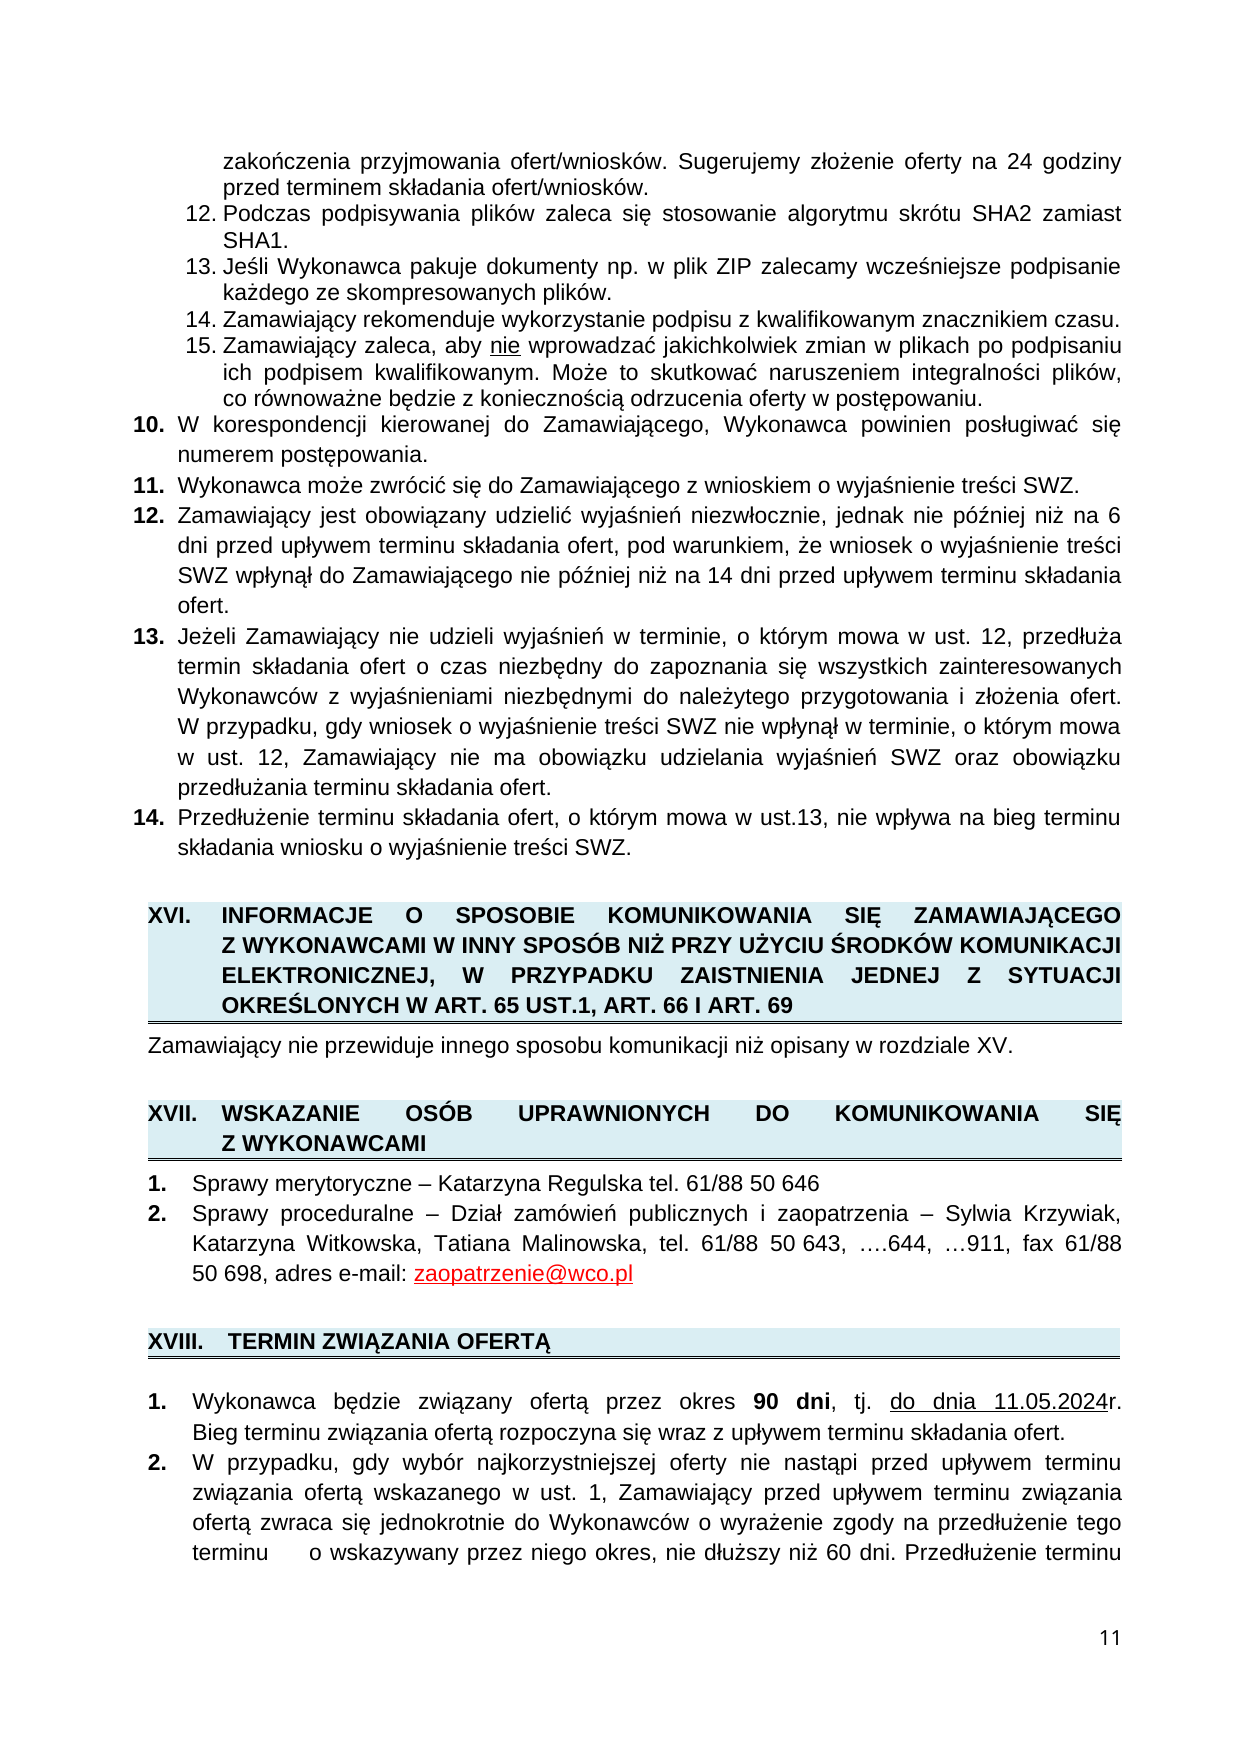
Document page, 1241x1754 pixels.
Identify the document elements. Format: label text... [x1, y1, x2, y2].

list Zamawiający jest obowiązany udzielić wyjaśnień niezwłocznie, jednak nie później niż na 6 dni przed upływem terminu składania ofert, pod warunkiem, że wniosek o wyjaśnienie treści SWZ wpłynął do Zamawiającego nie później niż na 14 dni przed upływem terminu składania ofert. [133, 502, 1122, 619]
list Wykonawca będzie związany ofertą przez okres 90 dni, tj. do dnia 11.05.2024r. Bieg terminu związania ofertą rozpoczyna się wraz z upływem terminu składania ofert. [148, 1388, 1122, 1445]
list WSKAZANIE OSÓB UPRAWNIONYCH DO KOMUNIKOWANIA SIĘ Z WYKONAWCAMI [148, 1100, 1122, 1158]
text Zamawiający nie przewiduje innego sposobu komunikacji niż opisany w rozdziale XV. [148, 1032, 1122, 1058]
list Jeśli Wykonawca pakuje dokumenty np. w plik ZIP zalecamy wcześniejsze podpisanie każdego ze skompresowanych plików. [185, 253, 1122, 306]
list Wykonawca może zwrócić się do Zamawiającego z wnioskiem o wyjaśnienie treści SWZ. [133, 472, 1122, 498]
list Zamawiający rekomenduje wykorzystanie podpisu z kwalifikowanym znacznikiem czasu. [185, 306, 1122, 332]
list Jeżeli Zamawiający nie udzieli wyjaśnień w terminie, o którym mowa w ust. 12, przedłuża termin składania ofert o czas niezbędny do zapoznania się wszystkich zainteresowanych Wykonawców z wyjaśnieniami niezbędnymi do należytego przygotowania i złożenia ofert. W przypadku, gdy wniosek o wyjaśnienie treści SWZ nie wpłynął w terminie, o którym mowa w ust. 12, Zamawiający nie ma obowiązku udzielania wyjaśnień SWZ oraz obowiązku przedłużania terminu składania ofert. [133, 623, 1122, 800]
list Przedłużenie terminu składania ofert, o którym mowa w ust.13, nie wpływa na bieg terminu składania wniosku o wyjaśnienie treści SWZ. [133, 804, 1122, 860]
list INFORMACJE O SPOSOBIE KOMUNIKOWANIA SIĘ ZAMAWIAJĄCEGO Z WYKONAWCAMI W INNY SPOSÓB NIŻ PRZY UŻYCIU ŚRODKÓW KOMUNIKACJI ELEKTRONICZNEJ, W PRZYPADKU ZAISTNIENIA JEDNEJ Z SYTUACJI OKREŚLONYCH W ART. 65 UST.1, ART. 66 I ART. 69 [148, 902, 1122, 1021]
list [148, 1449, 1122, 1566]
list Sprawy merytoryczne – Katarzyna Regulska tel. 61/88 50 646 [148, 1169, 1122, 1196]
list Zamawiający zaleca, aby nie wprowadzać jakichkolwiek zmian w plikach po podpisaniu ich podpisem kwalifikowanym. Może to skutkować naruszeniem integralności plików, co równoważne będzie z koniecznością odrzucenia oferty w postępowaniu. [185, 332, 1122, 411]
list TERMIN ZWIĄZANIA OFERTĄ [148, 1328, 1120, 1356]
list W korespondencji kierowanej do Zamawiającego, Wykonawca powinien posługiwać się numerem postępowania. [133, 411, 1122, 468]
list Podczas podpisywania plików zaleca się stosowanie algorytmu skrótu SHA2 zamiast SHA1. [185, 200, 1122, 253]
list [185, 148, 1122, 200]
list Sprawy proceduralne – Dział zamówień publicznych i zaopatrzenia – Sylwia Krzywiak, Katarzyna Witkowska, Tatiana Malinowska, tel. 61/88 50 643, ….644, …911, fax 61/88 50 698, adres e-mail: zaopatrzenie@wco.pl [148, 1200, 1122, 1286]
